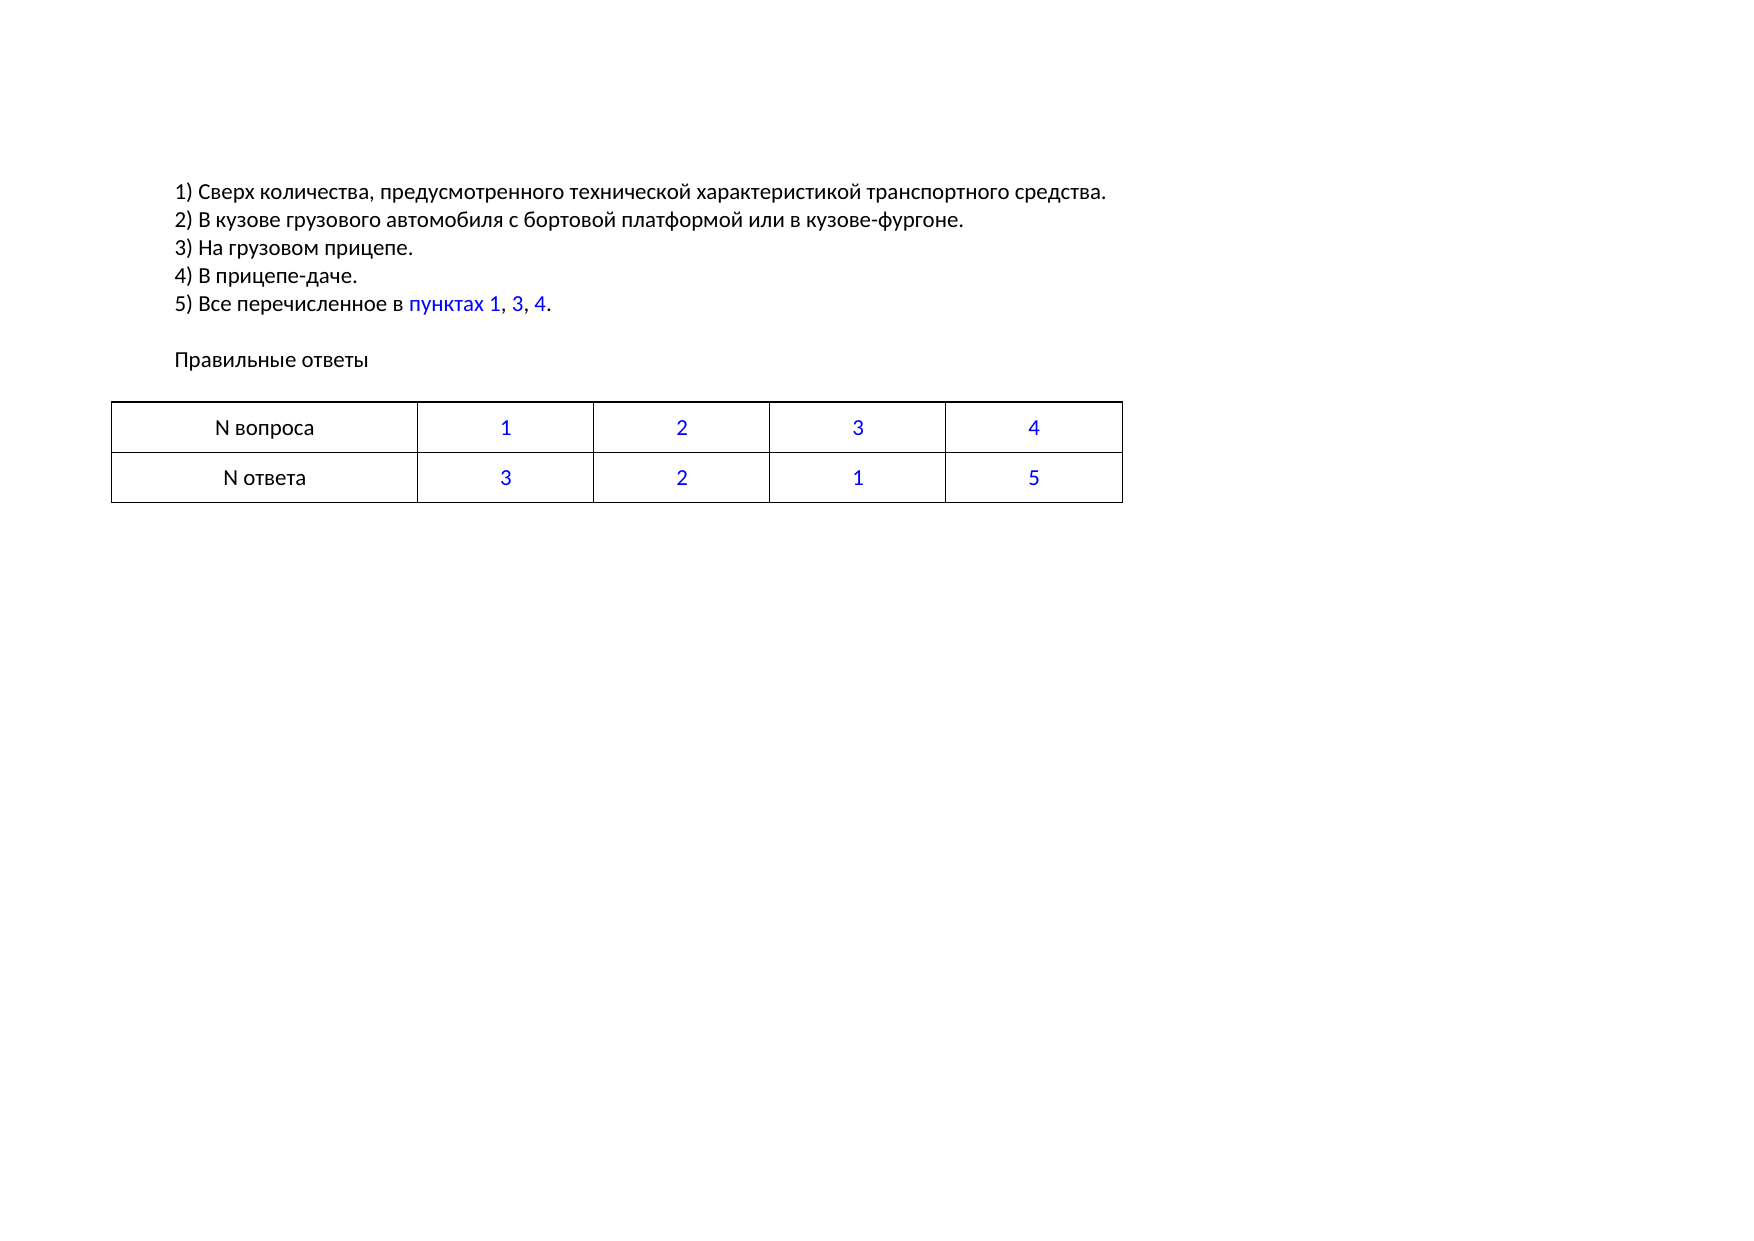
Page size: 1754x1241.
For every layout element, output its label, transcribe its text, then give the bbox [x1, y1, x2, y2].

table_cell N ответа [112, 453, 417, 502]
table_header 4 [946, 403, 1122, 452]
text Правильные ответы [118, 345, 1636, 373]
text 2) В кузове грузового автомобиля с бортовой платформой или в кузове-фургоне. [118, 205, 1636, 233]
table_header 1 [418, 403, 593, 452]
table_cell 1 [770, 453, 945, 502]
table_header 3 [770, 403, 945, 452]
table_header 2 [594, 403, 769, 452]
text 3) На грузовом прицепе. [118, 233, 1636, 261]
table_cell 5 [946, 453, 1122, 502]
table_header N вопроса [112, 403, 417, 452]
table_cell 2 [594, 453, 769, 502]
table_cell 3 [418, 453, 593, 502]
text 5) Все перечисленное в пунктах 1, 3, 4. [118, 289, 1636, 317]
text 4) В прицепе-даче. [118, 261, 1636, 289]
text 1) Сверх количества, предусмотренного технической характеристикой транспортного средства. [118, 177, 1636, 205]
